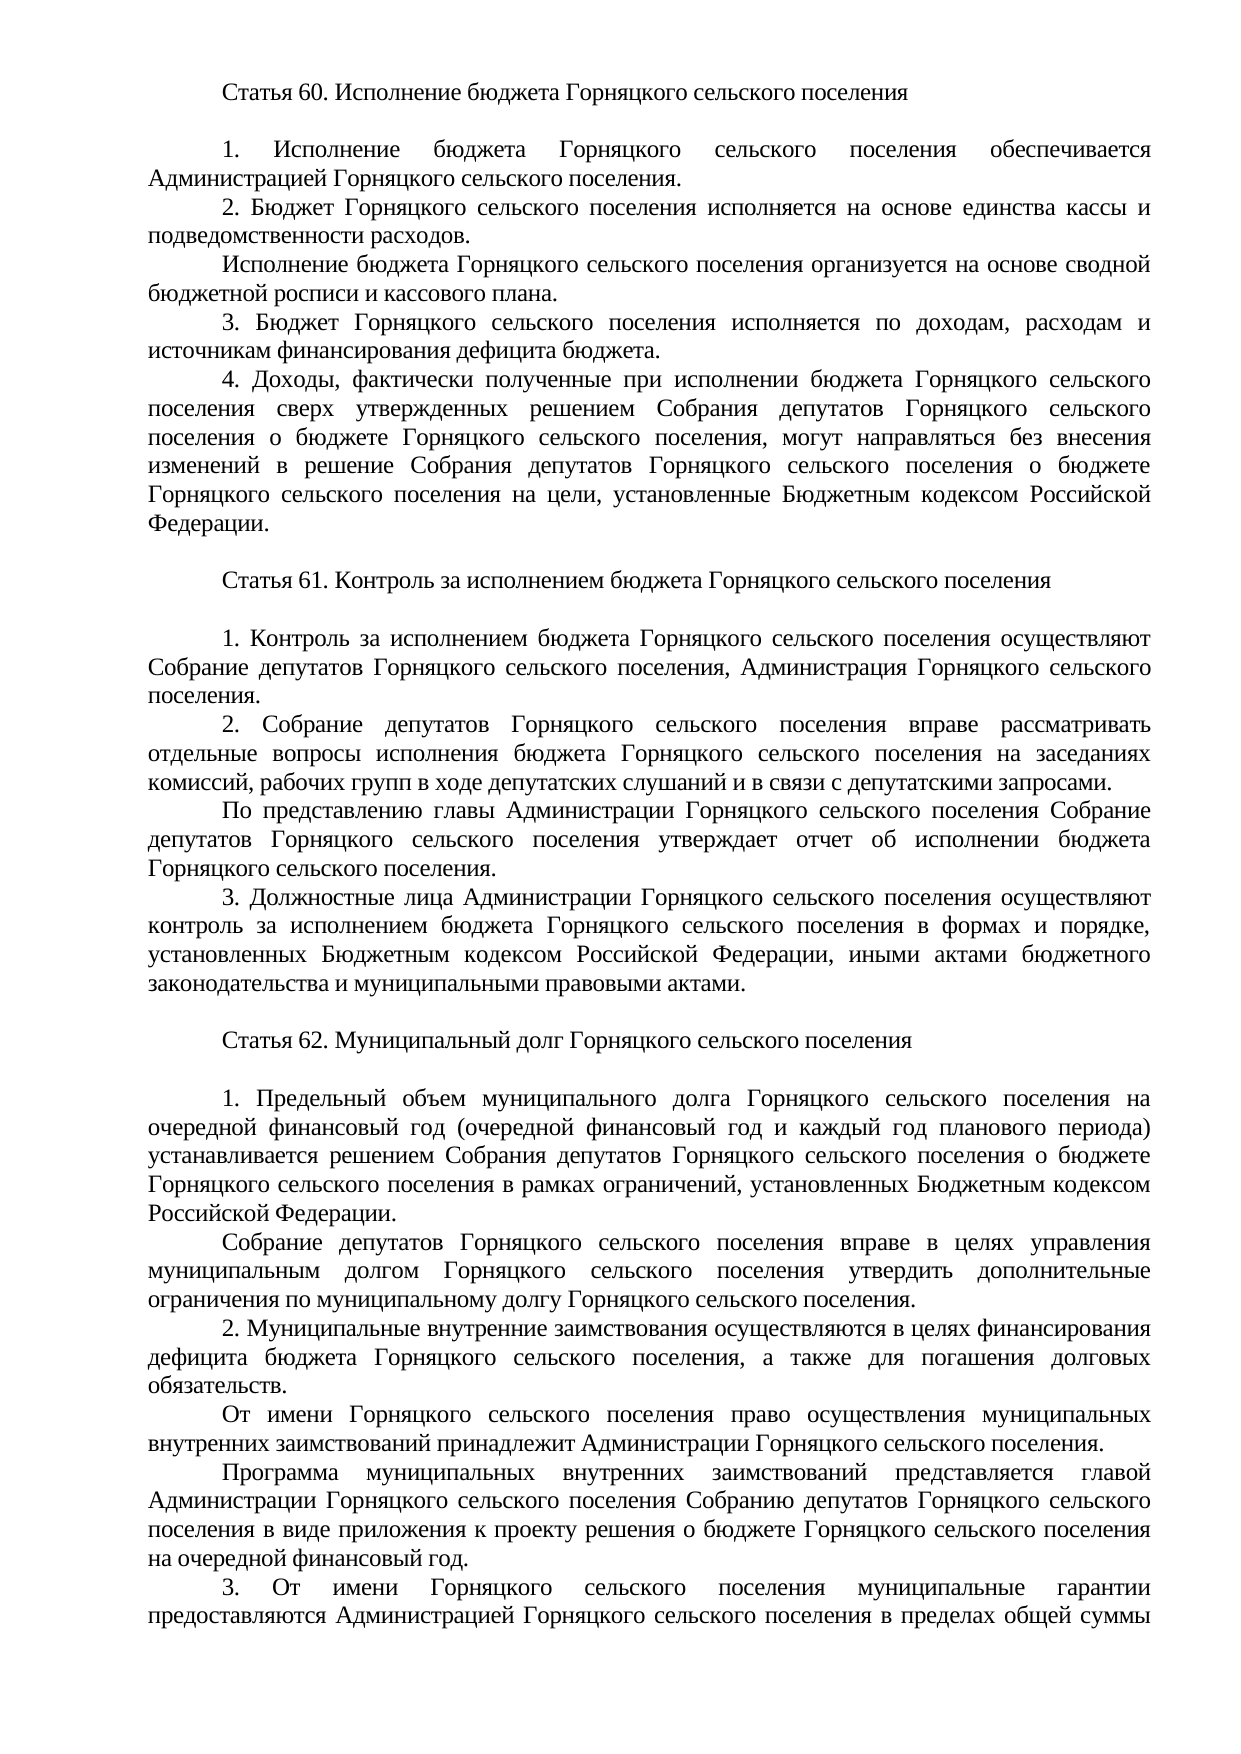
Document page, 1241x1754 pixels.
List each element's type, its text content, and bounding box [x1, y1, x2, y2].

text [148, 1572, 1152, 1629]
text 3. Бюджет Горняцкого сельского поселения исполняется по доходам, расходам и источникам финансирования дефицита бюджета. [148, 307, 1152, 364]
text 2. Муниципальные внутренние заимствования осуществляются в целях финансирования дефицита бюджета Горняцкого сельского поселения, а также для погашения долговых обязательств. [148, 1313, 1152, 1399]
text Статья 61. Контроль за исполнением бюджета Горняцкого сельского поселения [148, 566, 1152, 594]
text По представлению главы Администрации Горняцкого сельского поселения Собрание депутатов Горняцкого сельского поселения утверждает отчет об исполнении бюджета Горняцкого сельского поселения. [148, 796, 1152, 882]
text 1. Контроль за исполнением бюджета Горняцкого сельского поселения осуществляют Собрание депутатов Горняцкого сельского поселения, Администрация Горняцкого сельского поселения. [148, 623, 1152, 709]
text 1. Предельный объем муниципального долга Горняцкого сельского поселения на очередной финансовый год (очередной финансовый год и каждый год планового периода) устанавливается решением Собрания депутатов Горняцкого сельского поселения о бюджете Горняцкого сельского поселения в рамках ограничений, установленных Бюджетным кодексом Российской Федерации. [148, 1083, 1152, 1227]
text 2. Бюджет Горняцкого сельского поселения исполняется на основе единства кассы и подведомственности расходов. [148, 192, 1152, 249]
text Статья 60. Исполнение бюджета Горняцкого сельского поселения [148, 77, 1152, 106]
text Исполнение бюджета Горняцкого сельского поселения организуется на основе сводной бюджетной росписи и кассового плана. [148, 249, 1152, 307]
text От имени Горняцкого сельского поселения право осуществления муниципальных внутренних заимствований принадлежит Администрации Горняцкого сельского поселения. [148, 1399, 1152, 1457]
text 2. Собрание депутатов Горняцкого сельского поселения вправе рассматривать отдельные вопросы исполнения бюджета Горняцкого сельского поселения на заседаниях комиссий, рабочих групп в ходе депутатских слушаний и в связи с депутатскими запросами. [148, 709, 1152, 796]
text Собрание депутатов Горняцкого сельского поселения вправе в целях управления муниципальным долгом Горняцкого сельского поселения утвердить дополнительные ограничения по муниципальному долгу Горняцкого сельского поселения. [148, 1227, 1152, 1313]
text 4. Доходы, фактически полученные при исполнении бюджета Горняцкого сельского поселения сверх утвержденных решением Собрания депутатов Горняцкого сельского поселения о бюджете Горняцкого сельского поселения, могут направляться без внесения изменений в решение Собрания депутатов Горняцкого сельского поселения о бюджете Горняцкого сельского поселения на цели, установленные Бюджетным кодексом Российской Федерации. [148, 364, 1152, 537]
text Программа муниципальных внутренних заимствований представляется главой Администрации Горняцкого сельского поселения Собранию депутатов Горняцкого сельского поселения в виде приложения к проекту решения о бюджете Горняцкого сельского поселения на очередной финансовый год. [148, 1457, 1152, 1572]
text 1. Исполнение бюджета Горняцкого сельского поселения обеспечивается Администрацией Горняцкого сельского поселения. [148, 134, 1152, 192]
text 3. Должностные лица Администрации Горняцкого сельского поселения осуществляют контроль за исполнением бюджета Горняцкого сельского поселения в формах и порядке, установленных Бюджетным кодексом Российской Федерации, иными актами бюджетного законодательства и муниципальными правовыми актами. [148, 882, 1152, 997]
text Статья 62. Муниципальный долг Горняцкого сельского поселения [148, 1026, 1152, 1054]
